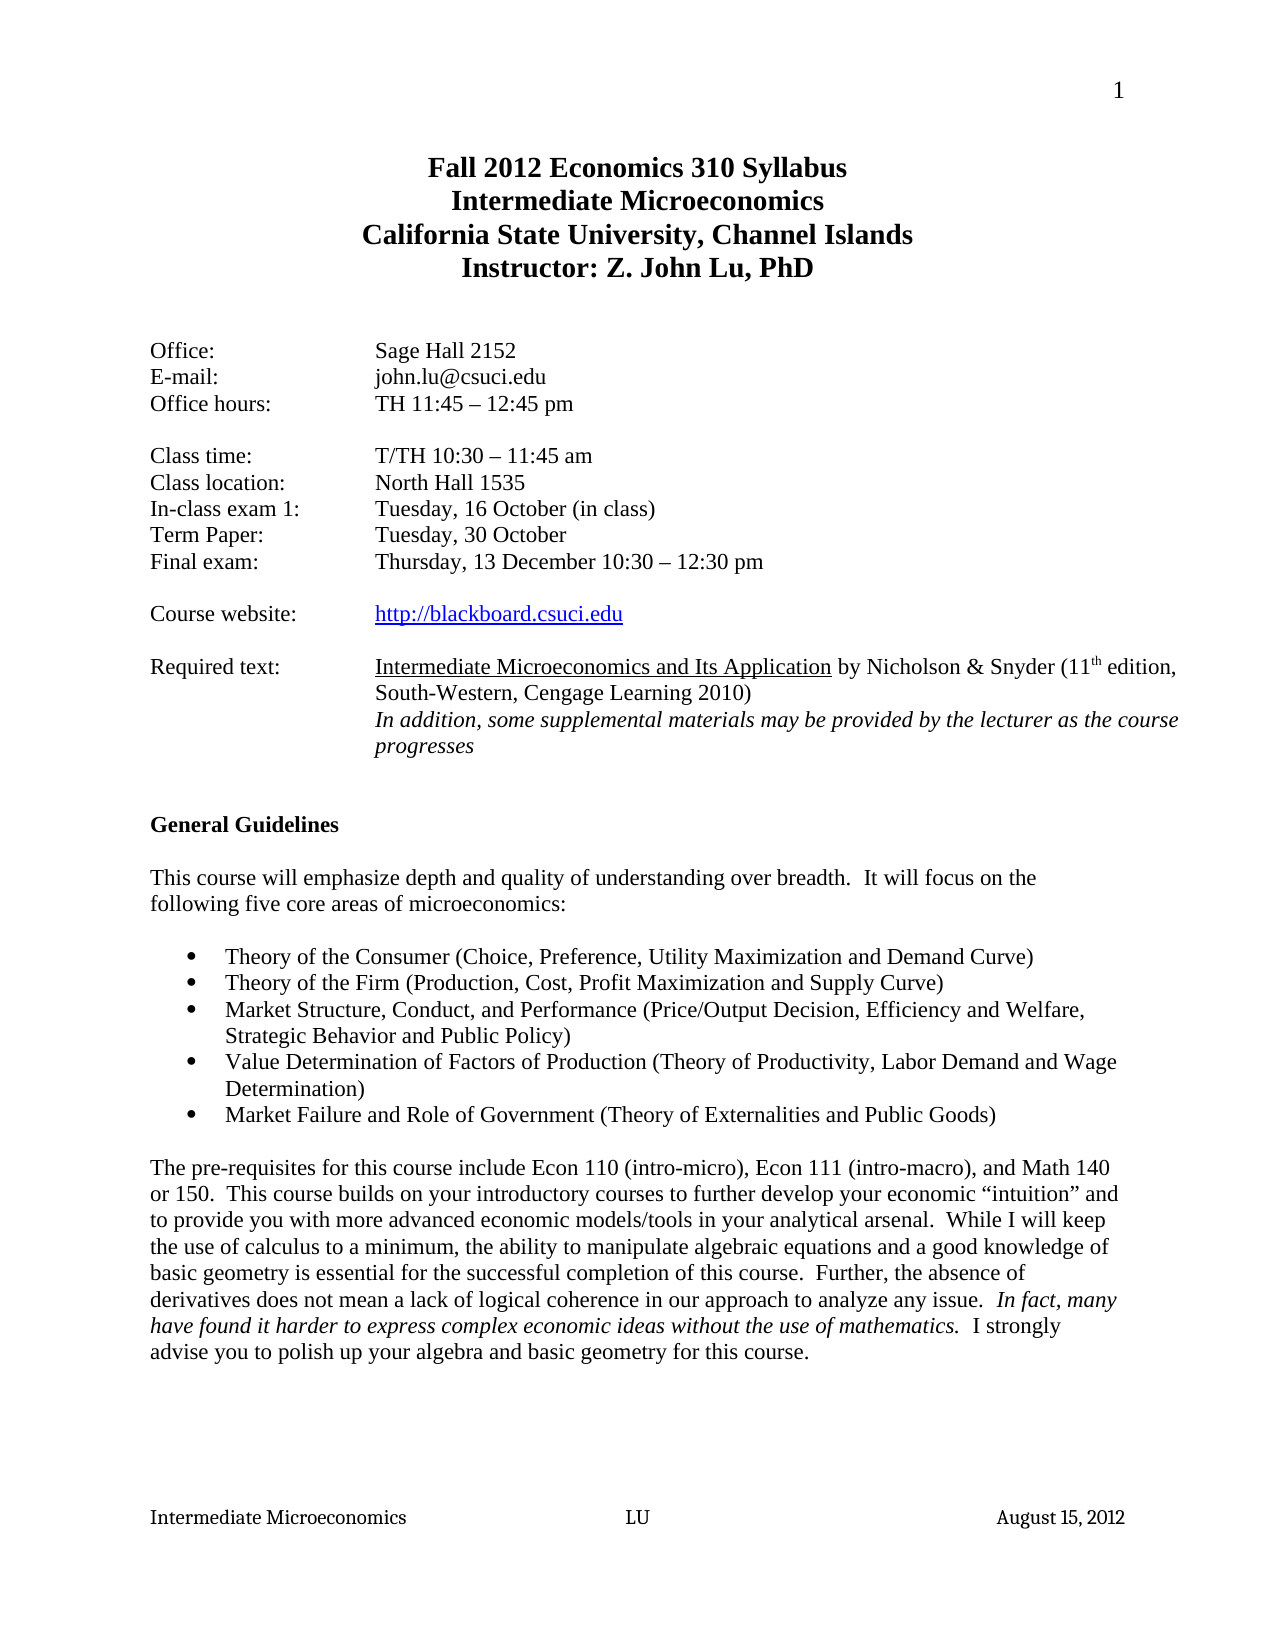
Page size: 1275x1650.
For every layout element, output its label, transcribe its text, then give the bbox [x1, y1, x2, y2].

text Class time: T/TH 10:30 – 11:45 am [150, 442, 1125, 469]
text In-class exam 1: Tuesday, 16 October (in class) [150, 495, 1125, 521]
text Instructor: Z. John Lu, PhD [150, 251, 1125, 284]
list Market Structure, Conduct, and Performance (Price/Output Decision, Efficiency and Welfare, Strategic Behavior and Public Policy) [187, 996, 1125, 1048]
text In addition, some supplemental materials may be provided by the lecturer as the course progresses [150, 706, 1181, 758]
text Office: Sage Hall 2152 [150, 337, 1125, 363]
text Office hours: TH 11:45 – 12:45 pm [150, 389, 1125, 416]
text Required text: Intermediate Microeconomics and Its Application by Nicholson & Snyder (11th edition, South-Western, Cengage Learning 2010) [150, 653, 1181, 706]
text Fall 2012 Economics 310 Syllabus [150, 150, 1125, 183]
text Intermediate Microeconomics [150, 183, 1125, 217]
list Theory of the Firm (Production, Cost, Profit Maximization and Supply Curve) [187, 969, 1125, 996]
list Market Failure and Role of Government (Theory of Externalities and Public Goods) [187, 1101, 1125, 1127]
text Course website: http://blackboard.csuci.edu [150, 600, 1181, 627]
text The pre-requisites for this course include Econ 110 (intro-micro), Econ 111 (intro-macro), and Math 140 or 150. This course builds on your introductory courses to further develop your economic “intuition” and to provide you with more advanced economic models/tools in your analytical arsenal. While I will keep the use of calculus to a minimum, the ability to manipulate algebraic equations and a good knowledge of basic geometry is essential for the successful completion of this course. Further, the absence of derivatives does not mean a lack of logical coherence in our approach to analyze any issue. In fact, many have found it harder to express complex economic ideas without the use of mathematics. I strongly advise you to polish up your algebra and basic geometry for this course. [150, 1154, 1125, 1365]
text E-mail: john.lu@csuci.edu [150, 363, 1125, 389]
text This course will emphasize depth and quality of understanding over breadth. It will focus on the following five core areas of microeconomics: [150, 864, 1125, 917]
text Final exam: Thursday, 13 December 10:30 – 12:30 pm [150, 548, 1125, 574]
list Theory of the Consumer (Choice, Preference, Utility Maximization and Demand Curve) [187, 943, 1125, 969]
text Class location: North Hall 1535 [150, 469, 1125, 495]
text Term Paper: Tuesday, 30 October [150, 521, 1125, 548]
list Value Determination of Factors of Production (Theory of Productivity, Labor Demand and Wage Determination) [187, 1048, 1125, 1101]
text General Guidelines [150, 811, 1125, 838]
text , [150, 217, 1125, 251]
